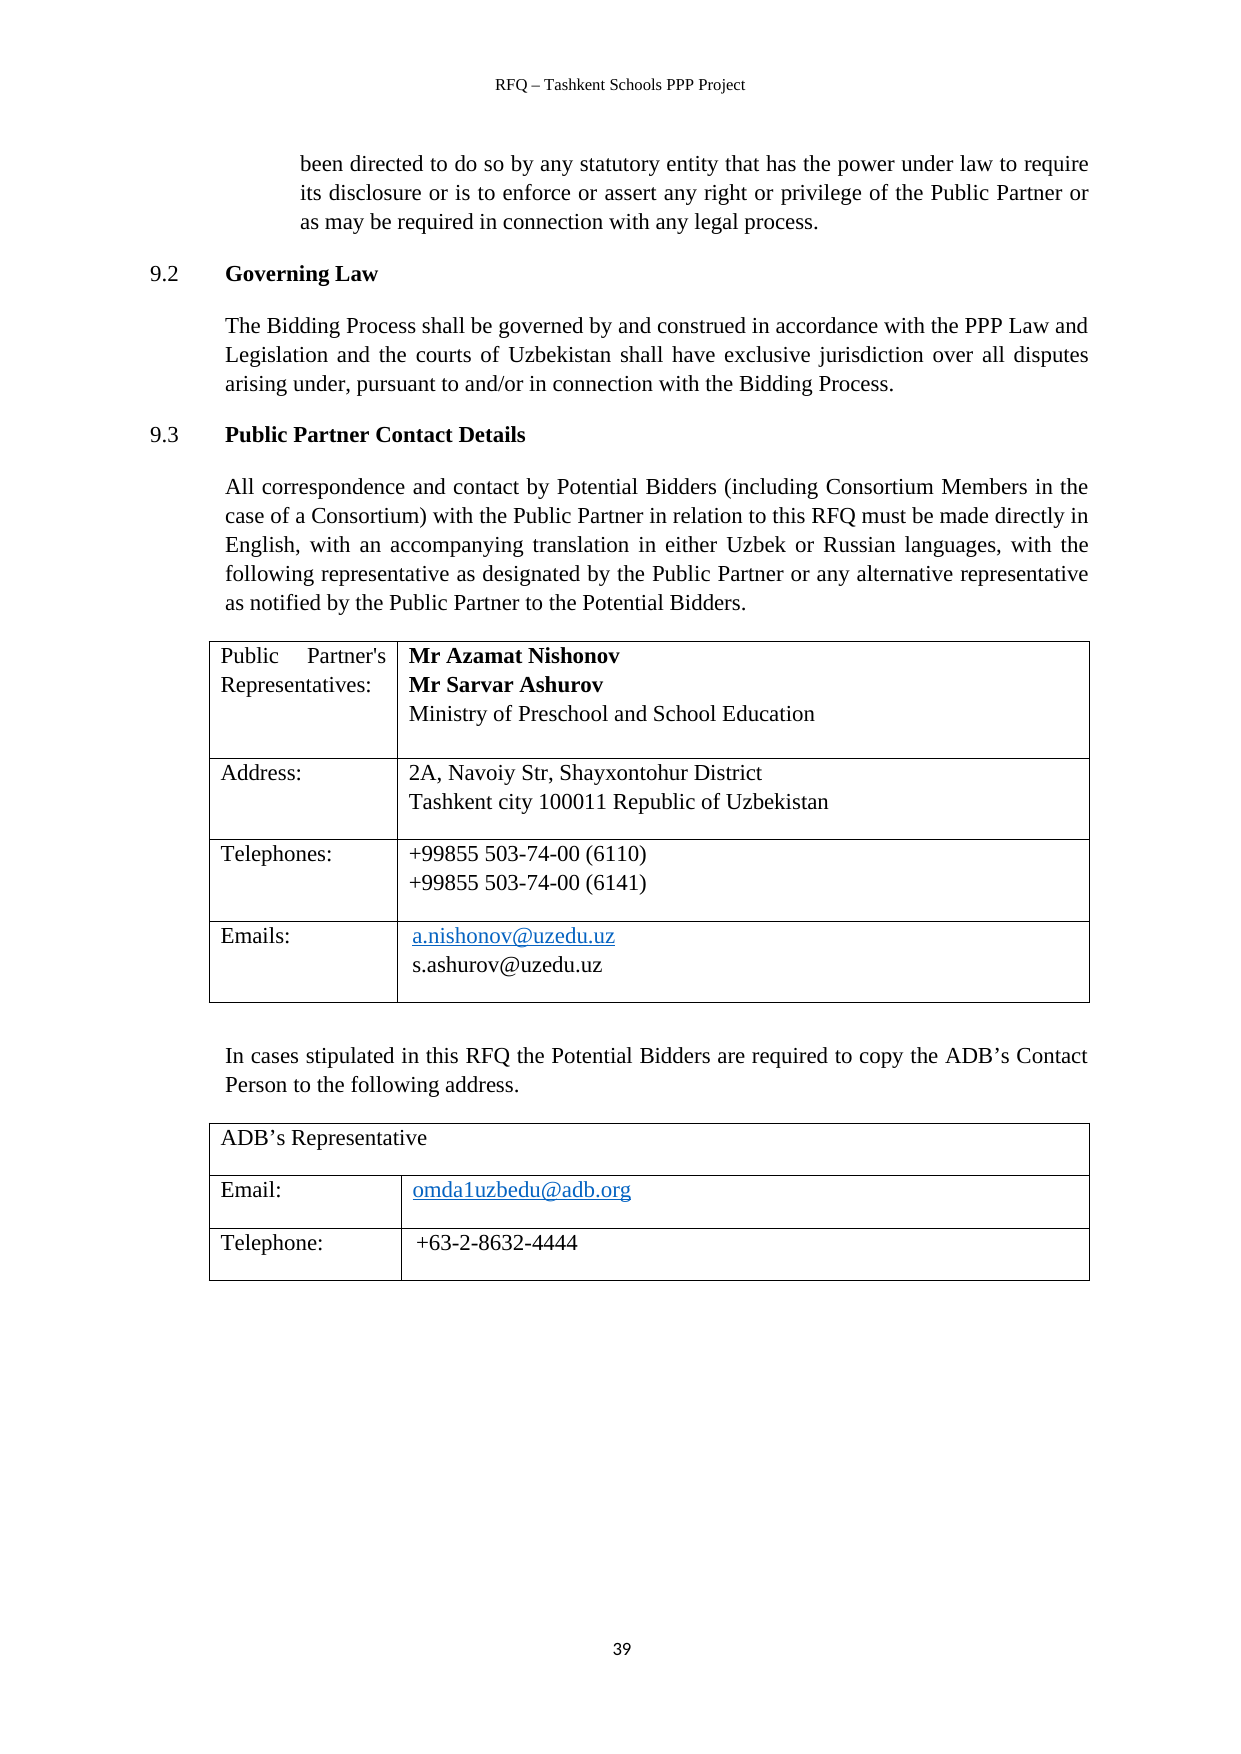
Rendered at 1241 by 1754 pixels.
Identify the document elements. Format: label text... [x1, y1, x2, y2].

table_cell +63-2-8632-4444 [402, 1229, 1089, 1280]
table_cell Telephones: [210, 840, 397, 921]
table_cell +99855 503-74-00 (6110) +99855 503-74-00 (6141) [398, 840, 1089, 921]
table_cell Email: [210, 1176, 401, 1227]
list Public Partner Contact Details [150, 421, 1090, 448]
table_cell a.nishonov@uzedu.uz s.ashurov@uzedu.uz [398, 922, 1089, 1002]
table_cell omda1uzbedu@adb.org [402, 1176, 1089, 1227]
text The Bidding Process shall be governed by and construed in accordance with the PPP Law and Legislation and the courts of Uzbekistan shall have exclusive jurisdiction over all disputes arising under, pursuant to and/or in connection with the Bidding Process. [225, 312, 1090, 396]
table_cell 2A, Navoiy Str, Shayxontohur District Tashkent city 100011 Republic of Uzbekistan [398, 759, 1089, 839]
table_cell Telephone: [210, 1229, 401, 1280]
table_header Public Partner's Representatives: [210, 642, 397, 758]
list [224, 150, 1090, 234]
table_cell Emails: [210, 922, 397, 1002]
table_cell Address: [210, 759, 397, 839]
table_header Mr Azamat Nishonov Mr Sarvar Ashurov Ministry of Preschool and School Education [398, 642, 1089, 758]
table_header ADB’s Representative [210, 1124, 1089, 1175]
text All correspondence and contact by Potential Bidders (including Consortium Members in the case of a Consortium) with the Public Partner in relation to this RFQ must be made directly in English, with an accompanying translation in either Uzbek or Russian languages, with the following representative as designated by the Public Partner or any alternative representative as notified by the Public Partner to the Potential Bidders. [225, 473, 1090, 616]
text In cases stipulated in this RFQ the Potential Bidders are required to copy the ADB’s Contact Person to the following address. [225, 1042, 1090, 1097]
list Governing Law [150, 260, 1090, 286]
